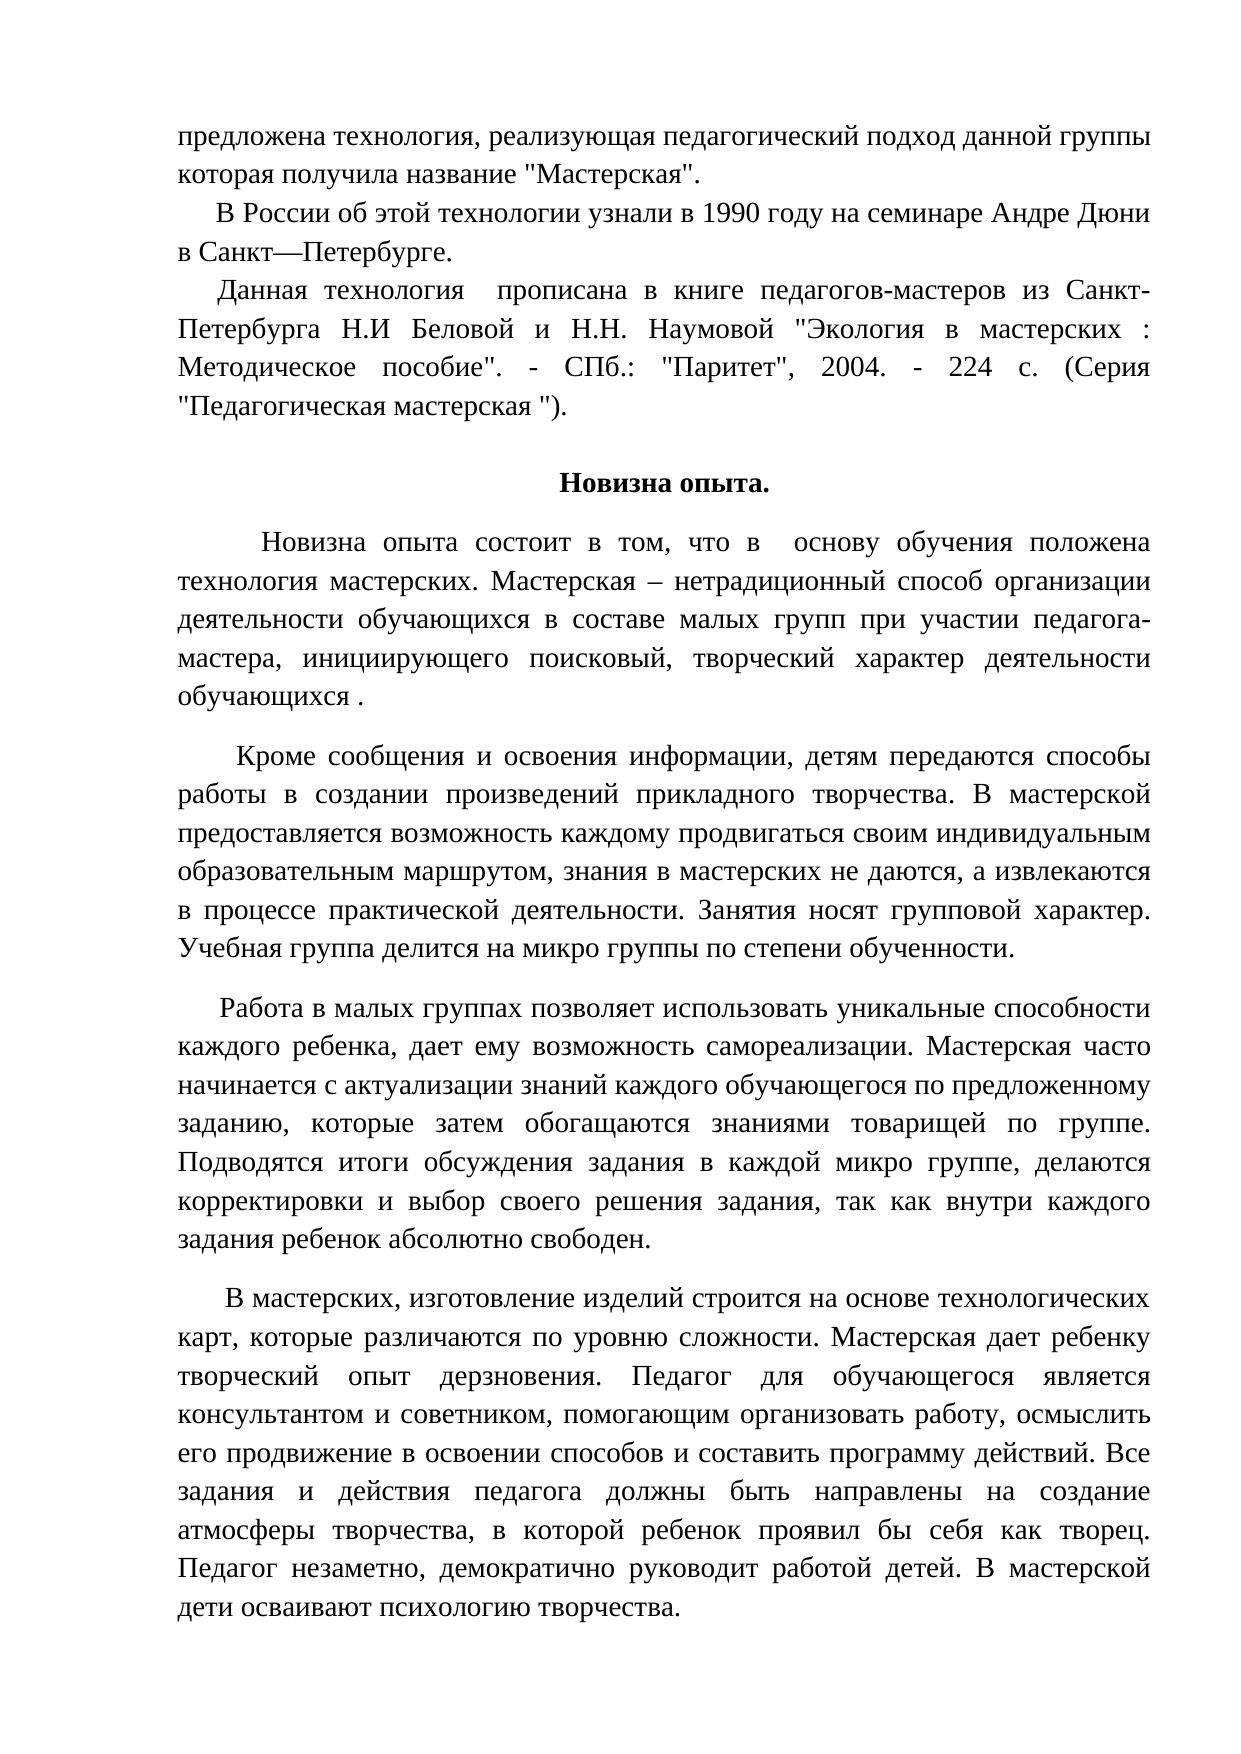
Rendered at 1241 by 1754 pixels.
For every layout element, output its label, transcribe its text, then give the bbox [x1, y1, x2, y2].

text Новизна опыта. [177, 465, 1152, 498]
text Новизна опыта состоит в том, что в основу обучения положена технология мастерских. Мастерская – нетрадиционный способ организации деятельности обучающихся в составе малых групп при участии педагога-мастера, инициирующего поисковый, творческий характер деятельности обучающихся . [177, 524, 1152, 712]
text Работа в малых группах позволяет использовать уникальные способности каждого ребенка, дает ему возможность самореализации. Мастерская часто начинается с актуализации знаний каждого обучающегося по предложенному заданию, которые затем обогащаются знаниями товарищей по группе. Подводятся итоги обсуждения задания в каждой микро группе, делаются корректировки и выбор своего решения задания, так как внутри каждого задания ребенок абсолютно свободен. [177, 990, 1152, 1255]
text Кроме сообщения и освоения информации, детям передаются способы работы в создании произведений прикладного творчества. В мастерской предоставляется возможность каждому продвигаться своим индивидуальным образовательным маршрутом, знания в мастерских не даются, а извлекаются в процессе практической деятельности. Занятия носят групповой характер. Учебная группа делится на микро группы по степени обученности. [177, 738, 1152, 964]
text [177, 118, 1152, 190]
text Данная технология прописана в книге педагогов-мастеров из Санкт-Петербурга Н.И Беловой и Н.Н. Наумовой "Экология в мастерских : Методическое пособие". - СПб.: "Паритет", 2004. - 224 с. (Серия "Педагогическая мастерская "). [177, 272, 1152, 421]
text В России об этой технологии узнали в 1990 году на семинаре Андре Дюни в Санкт—Петербурге. [177, 195, 1152, 267]
text В мастерских, изготовление изделий строится на основе технологических карт, которые различаются по уровню сложности. Мастерская дает ребенку творческий опыт дерзновения. Педагог для обучающегося является консультантом и советником, помогающим организовать работу, осмыслить его продвижение в освоении способов и составить программу действий. Все задания и действия педагога должны быть направлены на создание атмосферы творчества, в которой ребенок проявил бы себя как творец. Педагог незаметно, демократично руководит работой детей. В мастерской дети осваивают психологию творчества. [177, 1281, 1152, 1622]
